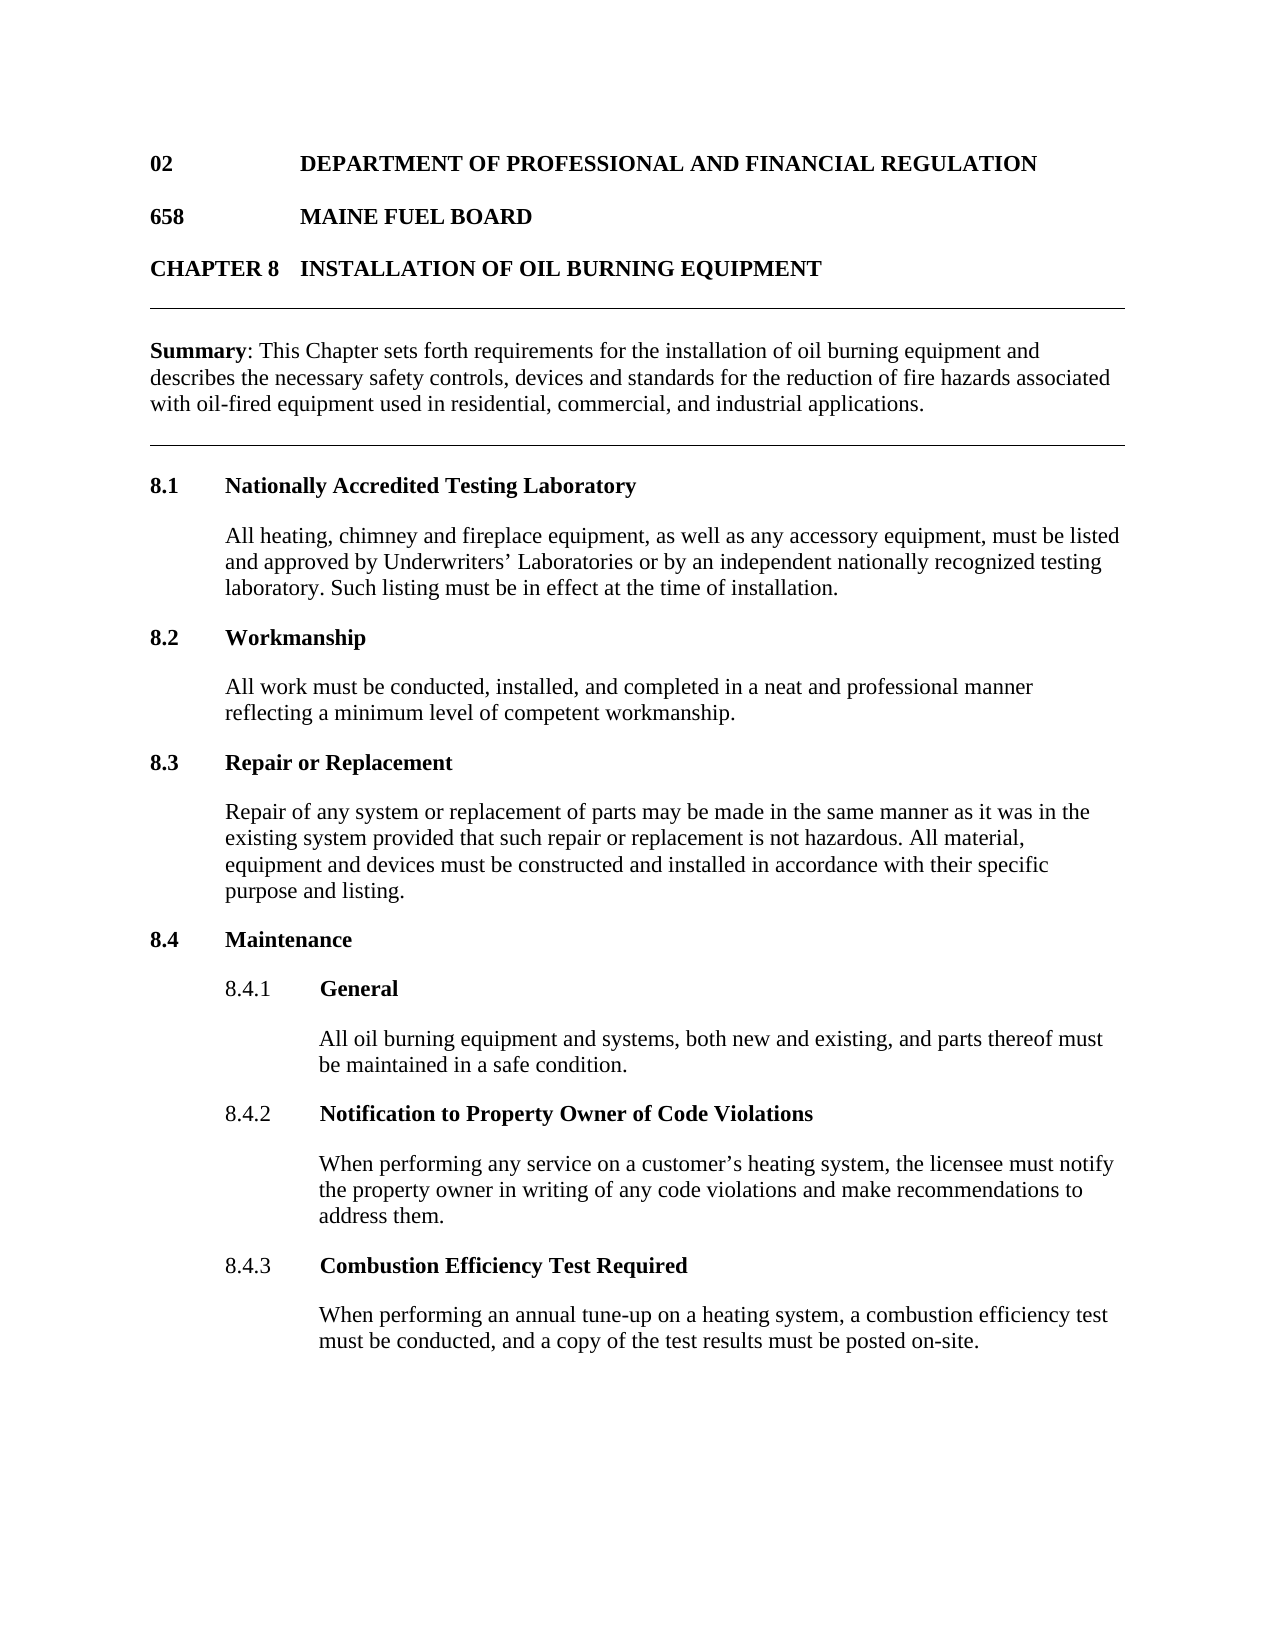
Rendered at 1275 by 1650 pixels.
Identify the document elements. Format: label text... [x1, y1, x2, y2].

text 02 DEPARTMENT OF PROFESSIONAL AND FINANCIAL REGULATION [150, 150, 1125, 176]
text All work must be conducted, installed, and completed in a neat and professional manner reflecting a minimum level of competent workmanship. [225, 673, 1125, 726]
text CHAPTER 8 INSTALLATION OF OIL BURNING EQUIPMENT [150, 255, 1125, 282]
text 658 MAINE FUEL BOARD [150, 203, 1125, 229]
text Summary: This Chapter sets forth requirements for the installation of oil burning equipment and describes the necessary safety controls, devices and standards for the reduction of fire hazards associated with oil-fired equipment used in residential, commercial, and industrial applications. [150, 338, 1125, 417]
text 8.4 Maintenance [150, 926, 1125, 953]
text 8.1 Nationally Accredited Testing Laboratory [150, 472, 1125, 499]
text When performing any service on a customer’s heating system, the licensee must notify the property owner in writing of any code violations and make recommendations to address them. [319, 1150, 1125, 1229]
text 8.2 Workmanship [150, 624, 1125, 650]
text 8.3 Repair or Replacement [150, 749, 1125, 775]
text All heating, chimney and fireplace equipment, as well as any accessory equipment, must be listed and approved by Underwriters’ Laboratories or by an independent nationally recognized testing laboratory. Such listing must be in effect at the time of installation. [225, 522, 1125, 601]
text Repair of any system or replacement of parts may be made in the same manner as it was in the existing system provided that such repair or replacement is not hazardous. All material, equipment and devices must be constructed and installed in accordance with their specific purpose and listing. [225, 798, 1125, 903]
text 8.4.2 Notification to Property Owner of Code Violations [225, 1100, 1125, 1127]
text When performing an annual tune-up on a heating system, a combustion efficiency test must be conducted, and a copy of the test results must be posted on-site. [319, 1301, 1125, 1354]
text All oil burning equipment and systems, both new and existing, and parts thereof must be maintained in a safe condition. [319, 1025, 1125, 1077]
text 8.4.3 Combustion Efficiency Test Required [225, 1252, 1125, 1278]
text 8.4.1 General [225, 976, 1125, 1002]
